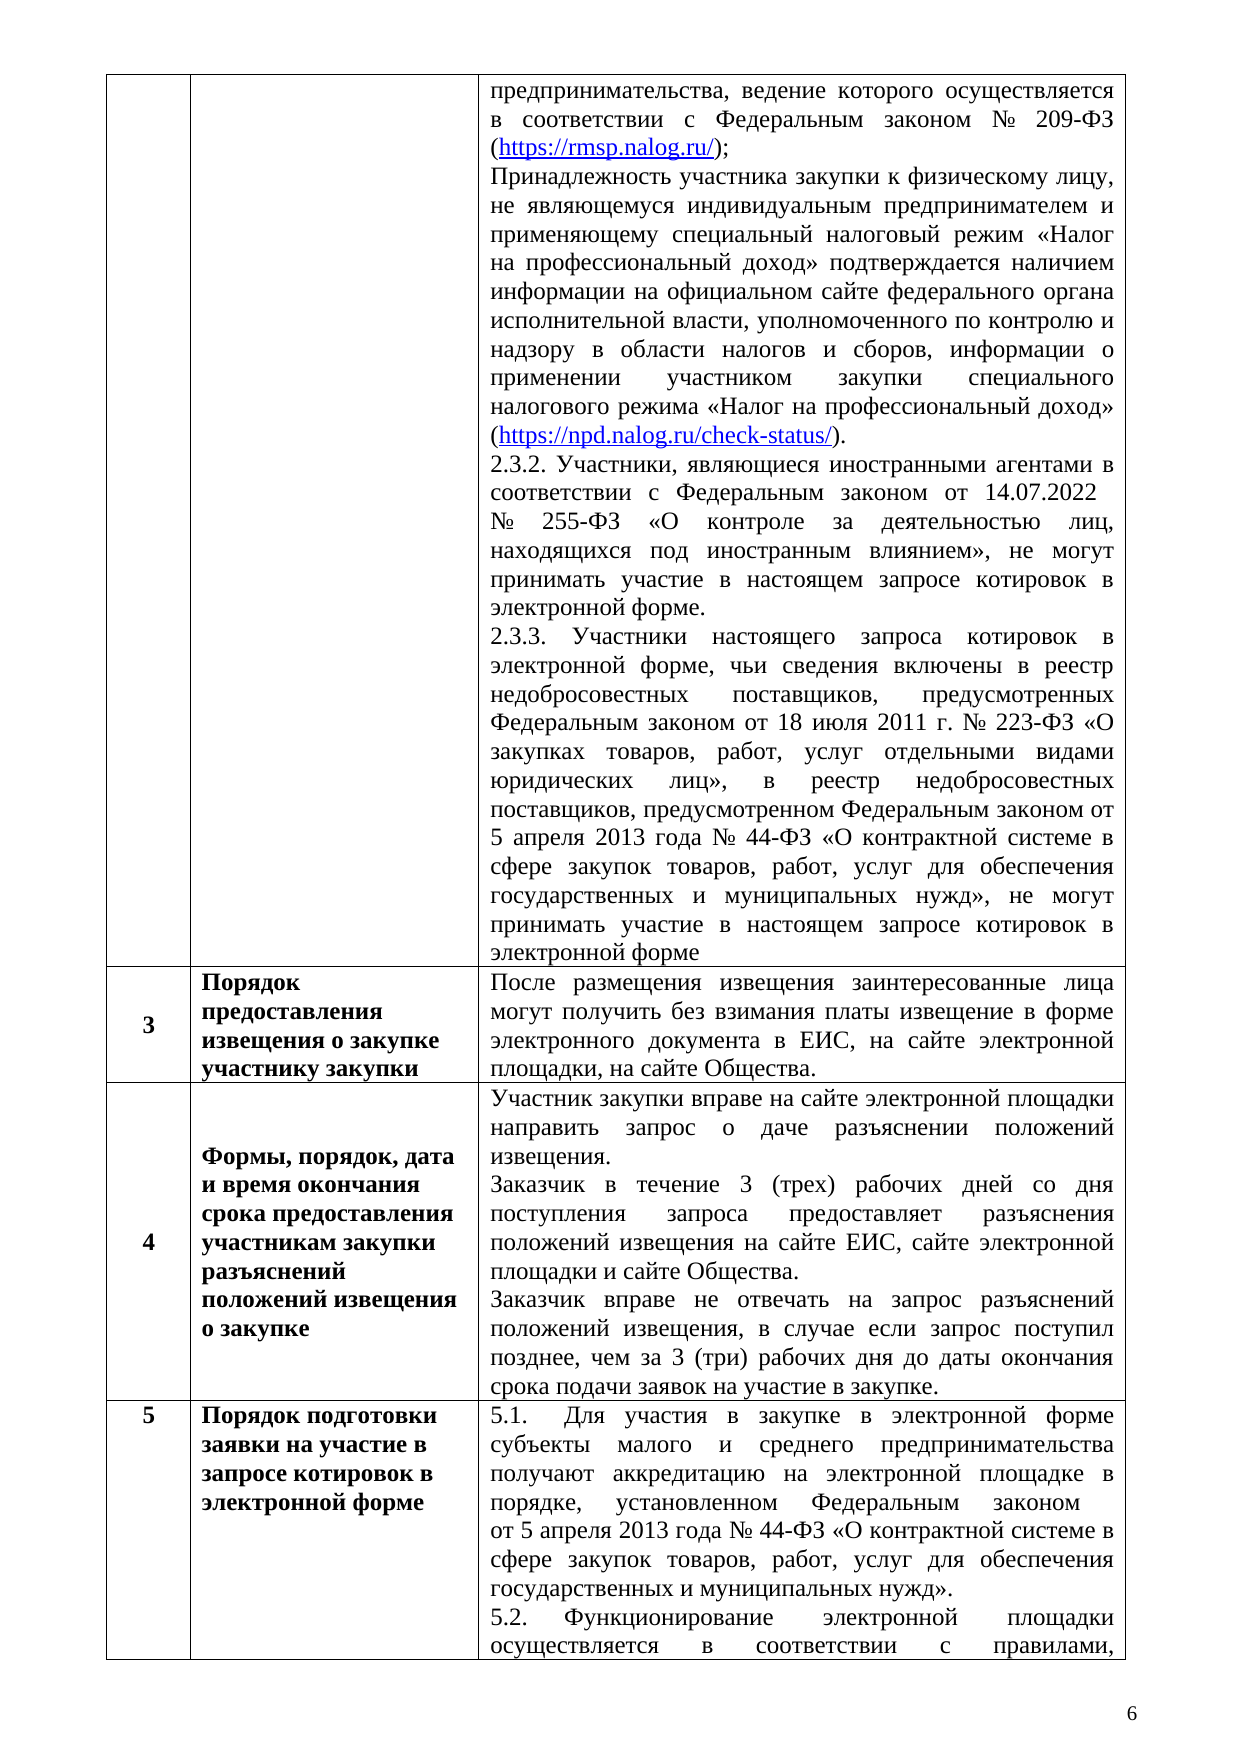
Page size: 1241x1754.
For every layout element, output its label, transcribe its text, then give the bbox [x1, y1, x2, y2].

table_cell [479, 75, 1125, 966]
table_cell 3 [107, 967, 190, 1082]
table_cell 4 [107, 1083, 190, 1399]
table_cell Формы, порядок, дата и время окончания срока предоставления участникам закупки разъяснений положений извещения о закупке [191, 1083, 478, 1399]
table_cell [191, 75, 478, 966]
table_cell Участник закупки вправе на сайте электронной площадки направить запрос о даче разъяснении положений извещения. Заказчик в течение 3 (трех) рабочих дней со дня поступления запроса предоставляет разъяснения положений извещения на сайте ЕИС, сайте электронной площадки и сайте Общества. Заказчик вправе не отвечать на запрос разъяснений положений извещения, в случае если запрос поступил позднее, чем за 3 (три) рабочих дня до даты окончания срока подачи заявок на участие в закупке. [479, 1083, 1125, 1399]
table_cell После размещения извещения заинтересованные лица могут получить без взимания платы извещение в форме электронного документа в ЕИС, на сайте электронной площадки, на сайте Общества. [479, 967, 1125, 1082]
table_cell Порядок предоставления извещения о закупке участнику закупки [191, 967, 478, 1082]
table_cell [479, 1401, 1125, 1659]
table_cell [191, 1401, 478, 1659]
table_cell 5 [107, 1401, 190, 1659]
table_cell [107, 75, 190, 966]
